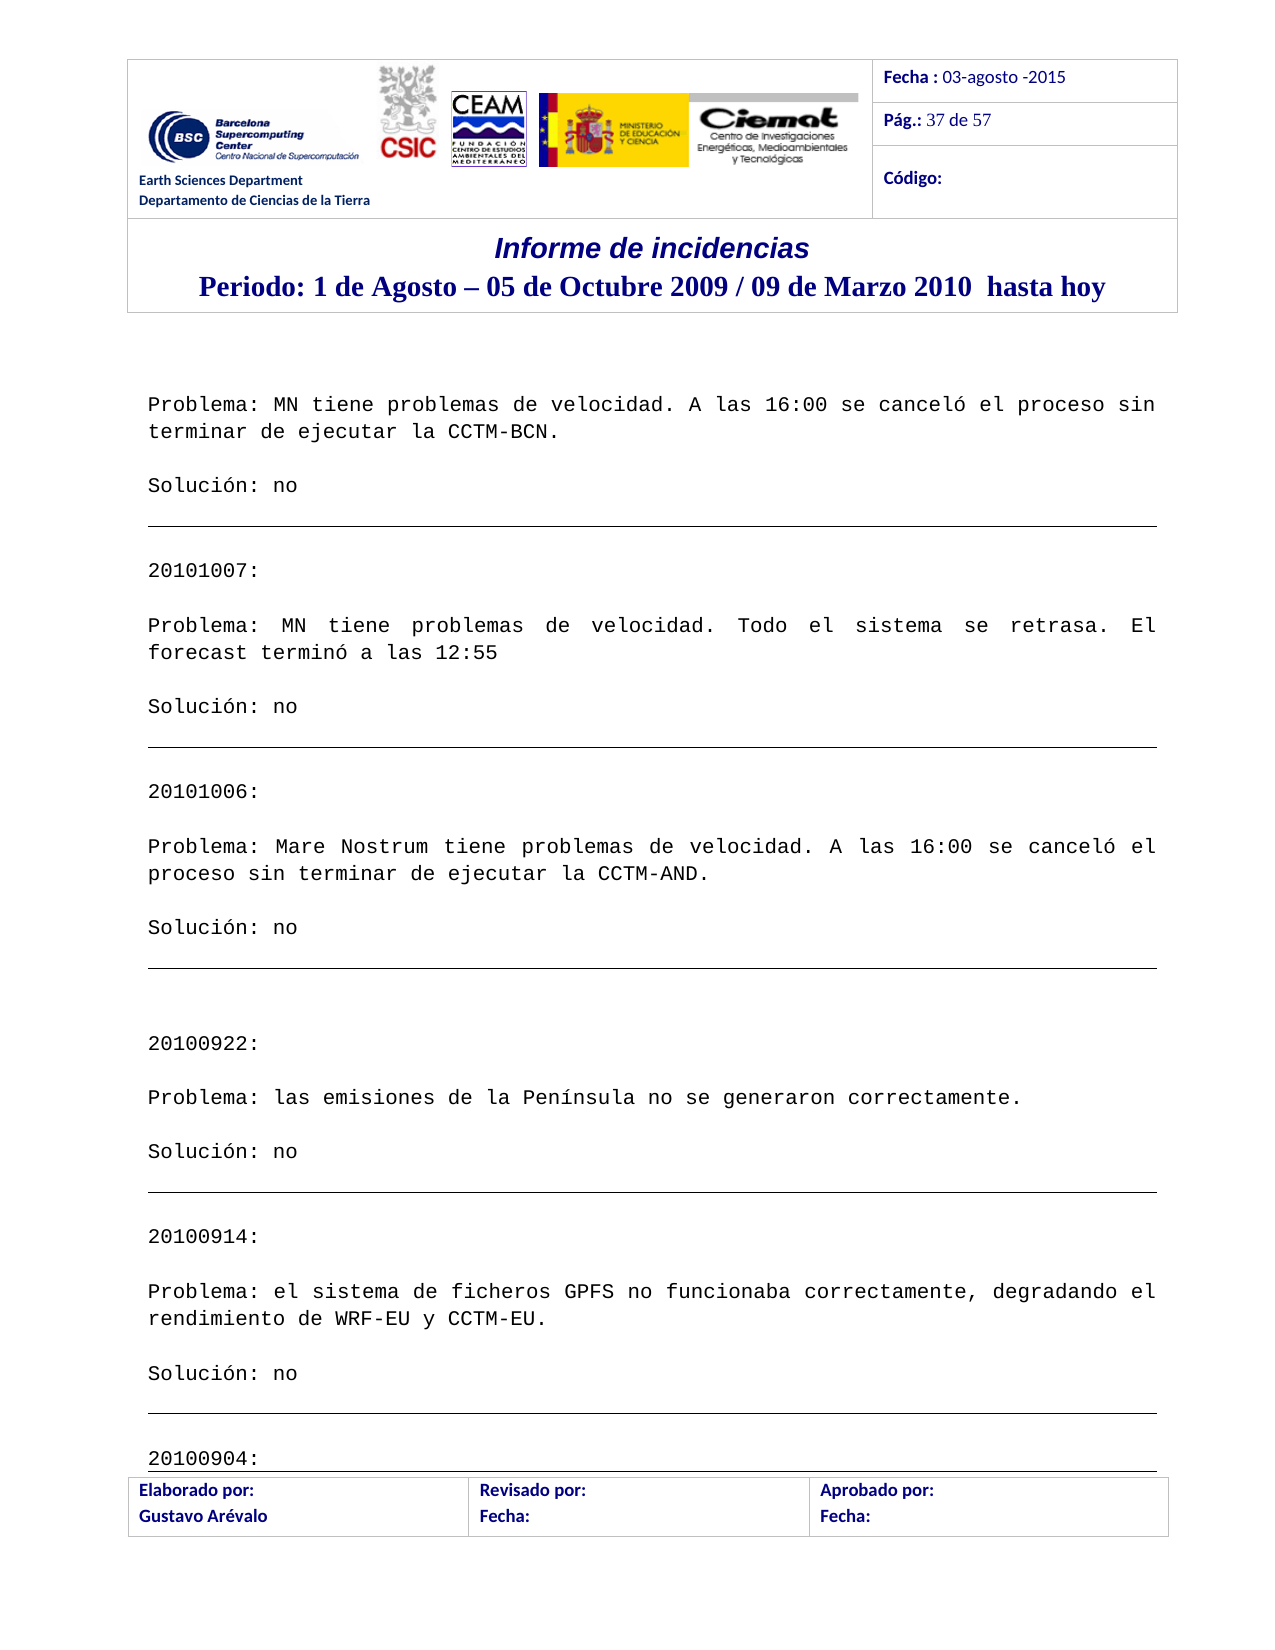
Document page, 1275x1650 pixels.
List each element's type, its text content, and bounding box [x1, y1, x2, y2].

text Solución: no [148, 917, 1157, 941]
picture [451, 91, 527, 167]
text 20100904: [148, 1448, 1157, 1471]
text Problema: las emisiones de la Península no se generaron correctamente. [148, 1087, 1157, 1111]
text Solución: no [148, 1141, 1157, 1165]
picture [376, 60, 440, 167]
text 20101006: [148, 781, 1157, 805]
text Solución: no [148, 696, 1157, 720]
text 20100914: [148, 1227, 1157, 1250]
picture [539, 93, 859, 167]
text Solución: no [148, 1362, 1157, 1386]
text 20100922: [148, 1033, 1157, 1056]
text Problema: MN tiene problemas de velocidad. Todo el sistema se retrasa. El forecast terminó a las 12:55 [148, 615, 1157, 666]
text Problema: MN tiene problemas de velocidad. A las 16:00 se canceló el proceso sin terminar de ejecutar la CCTM-BCN. [148, 394, 1157, 444]
text 20101007: [148, 560, 1157, 584]
text Problema: Mare Nostrum tiene problemas de velocidad. A las 16:00 se canceló el proceso sin terminar de ejecutar la CCTM-AND. [148, 836, 1157, 887]
text Problema: el sistema de ficheros GPFS no funcionaba correctamente, degradando el rendimiento de WRF-EU y CCTM-EU. [148, 1281, 1157, 1332]
text Solución: no [148, 475, 1157, 499]
